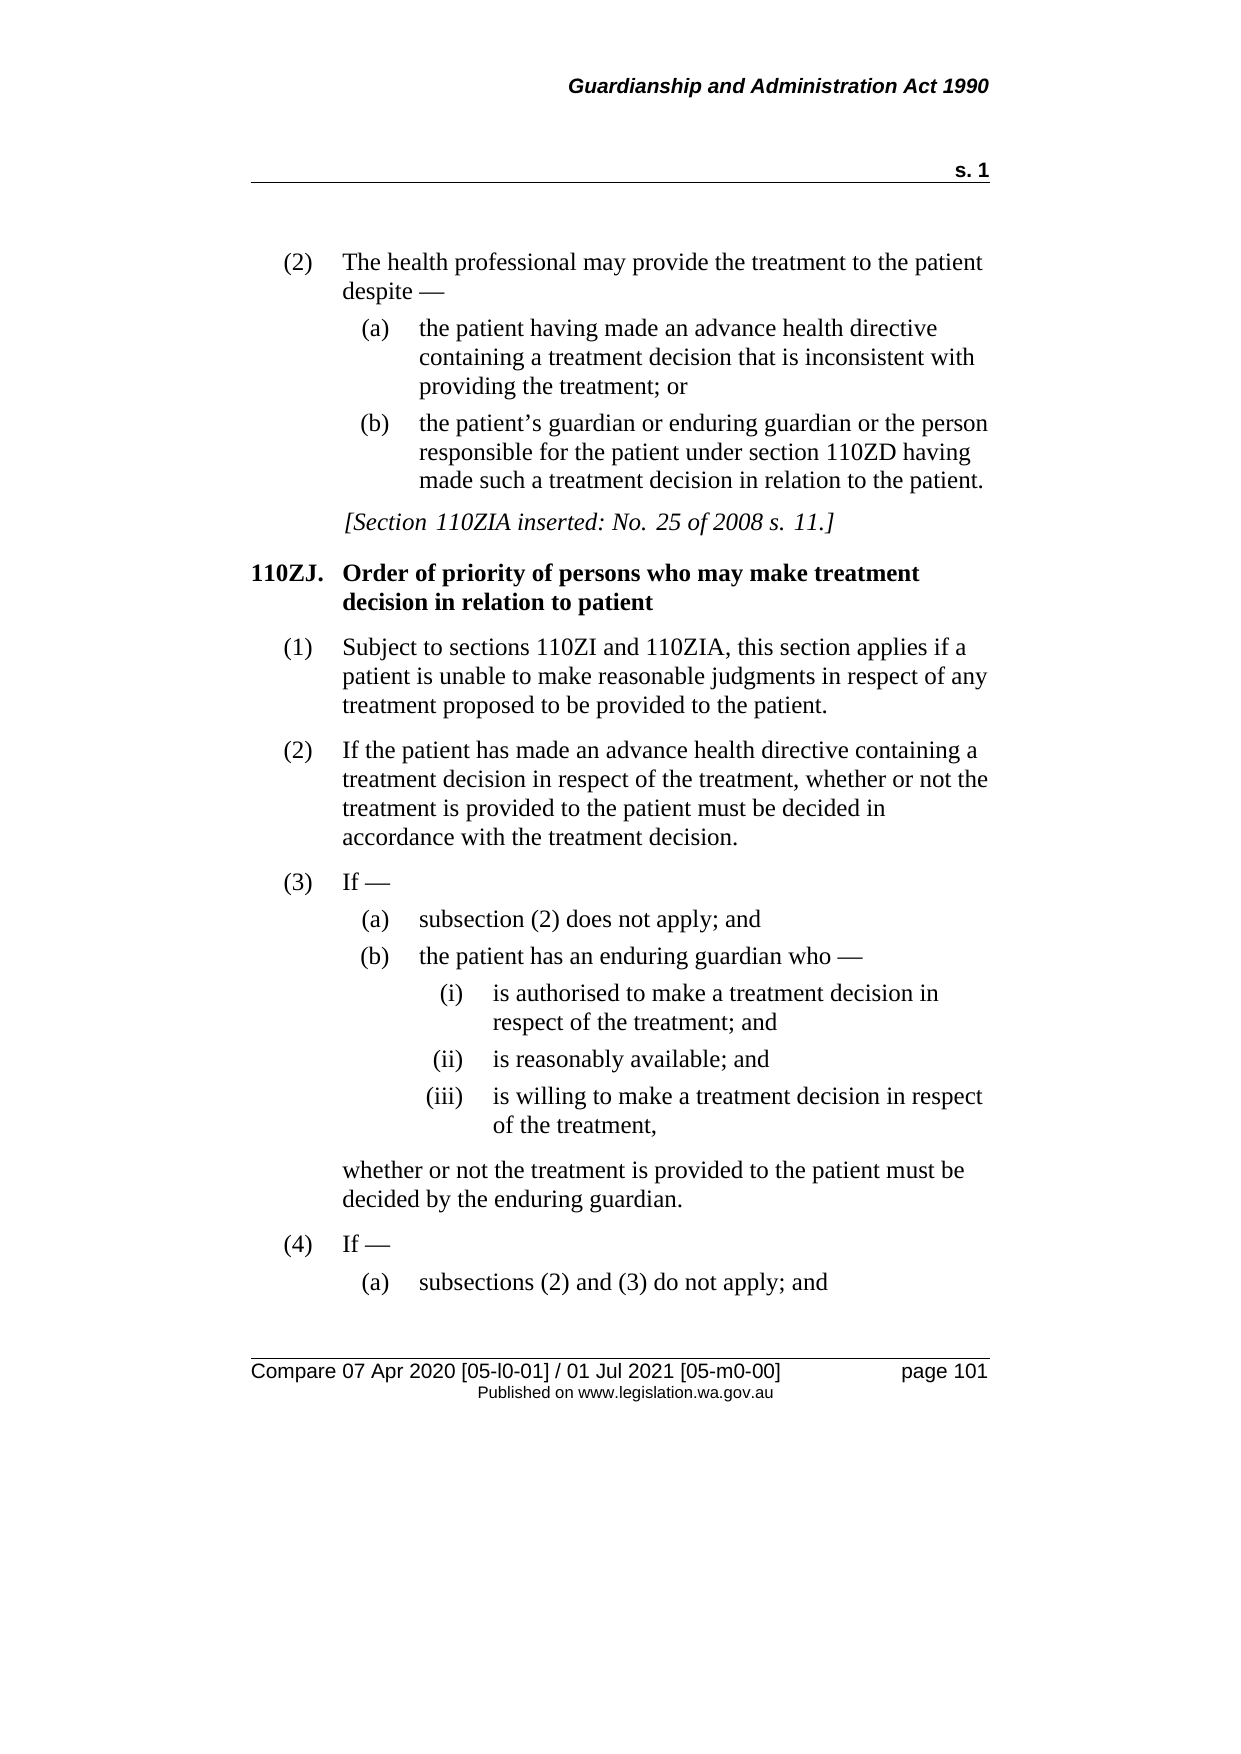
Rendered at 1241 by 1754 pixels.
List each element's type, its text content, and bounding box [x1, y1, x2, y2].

text (b) the patient’s guardian or enduring guardian or the person responsible for the patient under section 110ZD having made such a treatment decision in relation to the patient. [251, 408, 990, 494]
text (a) the patient having made an advance health directive containing a treatment decision that is inconsistent with providing the treatment; or [251, 313, 990, 399]
text (b) the patient has an enduring guardian who — [251, 941, 990, 970]
text (a) subsection (2) does not apply; and [251, 904, 990, 933]
text (2) The health professional may provide the treatment to the patient despite — [251, 247, 990, 305]
text (1) Subject to sections 110ZI and 110ZIA, this section applies if a patient is unable to make reasonable judgments in respect of any treatment proposed to be provided to the patient. [251, 632, 990, 719]
text [Section 110ZIA inserted: No. 25 of 2008 s. 11.] [251, 507, 990, 535]
subtitle 110ZJ. Order of priority of persons who may make treatment decision in relation to patient [251, 558, 990, 616]
text (i) is authorised to make a treatment decision in respect of the treatment; and [251, 978, 990, 1036]
text (a) subsections (2) and (3) do not apply; and [251, 1267, 990, 1295]
text (3) If — [251, 867, 990, 896]
text (ii) is reasonably available; and [251, 1044, 990, 1073]
text (iii) is willing to make a treatment decision in respect of the treatment, [251, 1081, 990, 1139]
text (2) If the patient has made an advance health directive containing a treatment decision in respect of the treatment, whether or not the treatment is provided to the patient must be decided in accordance with the treatment decision. [251, 735, 990, 850]
text (4) If — [251, 1229, 990, 1258]
text whether or not the treatment is provided to the patient must be decided by the enduring guardian. [251, 1155, 990, 1213]
